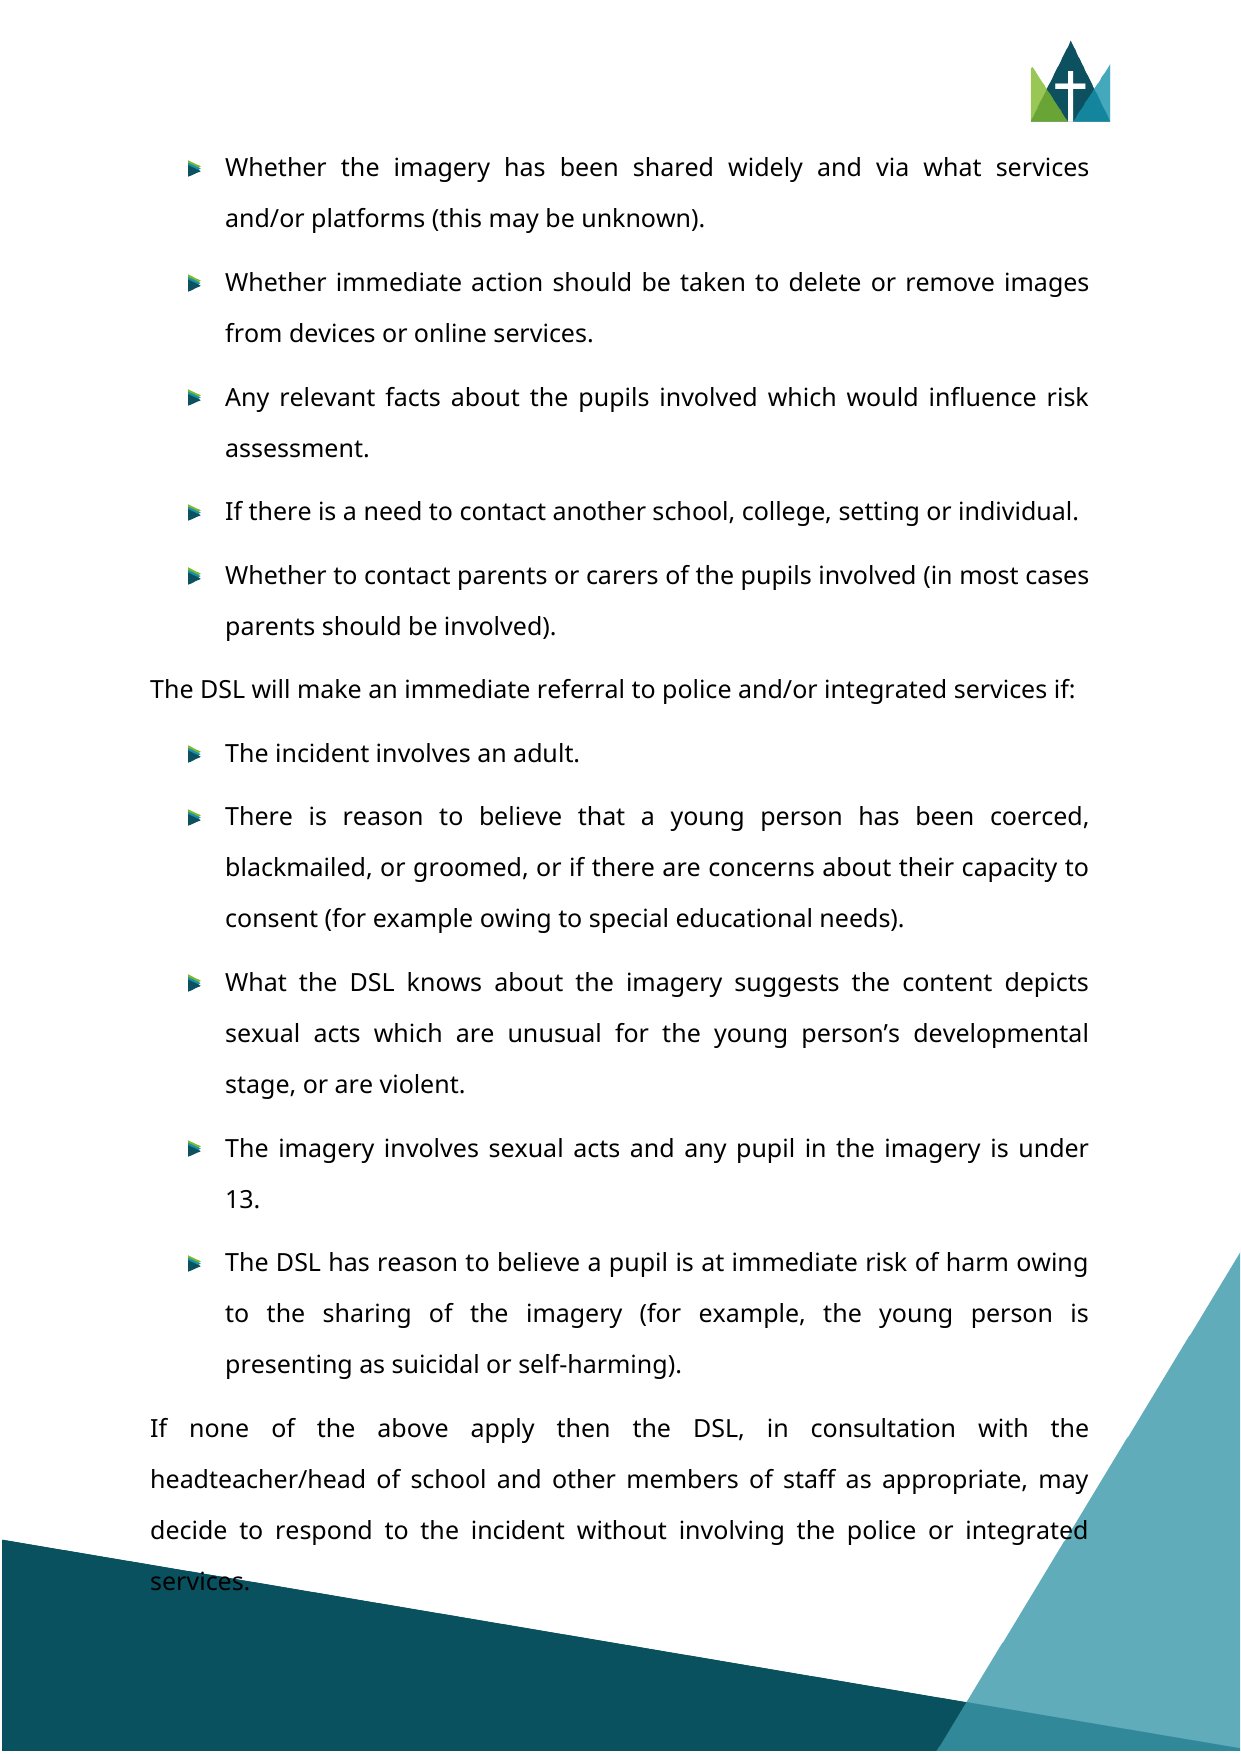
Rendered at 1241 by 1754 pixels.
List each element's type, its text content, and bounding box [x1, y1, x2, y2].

list If there is a need to contact another school, college, setting or individual. [187, 494, 1090, 528]
picture [188, 274, 201, 292]
picture [188, 1140, 201, 1157]
picture [1030, 40, 1119, 127]
list The incident involves an adult. [187, 735, 1090, 769]
list What the DSL knows about the imagery suggests the content depicts sexual acts which are unusual for the young person’s developmental stage, or are violent. [187, 964, 1090, 1101]
text If none of the above apply then the DSL, in consultation with the headteacher/head of school and other members of staff as appropriate, may decide to respond to the incident without involving the police or integrated services. [150, 1410, 1090, 1598]
picture [2, 1221, 1241, 1751]
list Whether the imagery has been shared widely and via what services and/or platforms (this may be unknown). [187, 150, 1090, 235]
list Any relevant facts about the pupils involved which would influence risk assessment. [187, 379, 1090, 464]
list There is reason to believe that a young person has been coerced, blackmailed, or groomed, or if there are concerns about their capacity to consent (for example owing to special educational needs). [187, 799, 1090, 935]
picture [188, 745, 201, 763]
picture [188, 567, 201, 585]
picture [188, 389, 201, 406]
picture [188, 809, 201, 826]
list Whether to contact parents or carers of the pupils involved (in most cases parents should be involved). [187, 557, 1090, 642]
picture [188, 504, 201, 521]
list Whether immediate action should be taken to delete or remove images from devices or online services. [187, 264, 1090, 350]
text The DSL will make an immediate referral to police and/or integrated services if: [150, 672, 1090, 706]
picture [188, 160, 201, 177]
picture [188, 974, 201, 992]
list The imagery involves sexual acts and any pupil in the imagery is under 13. [187, 1130, 1090, 1215]
list The DSL has reason to believe a pupil is at immediate risk of harm owing to the sharing of the imagery (for example, the young person is presenting as suicidal or self-harming). [187, 1245, 1090, 1381]
